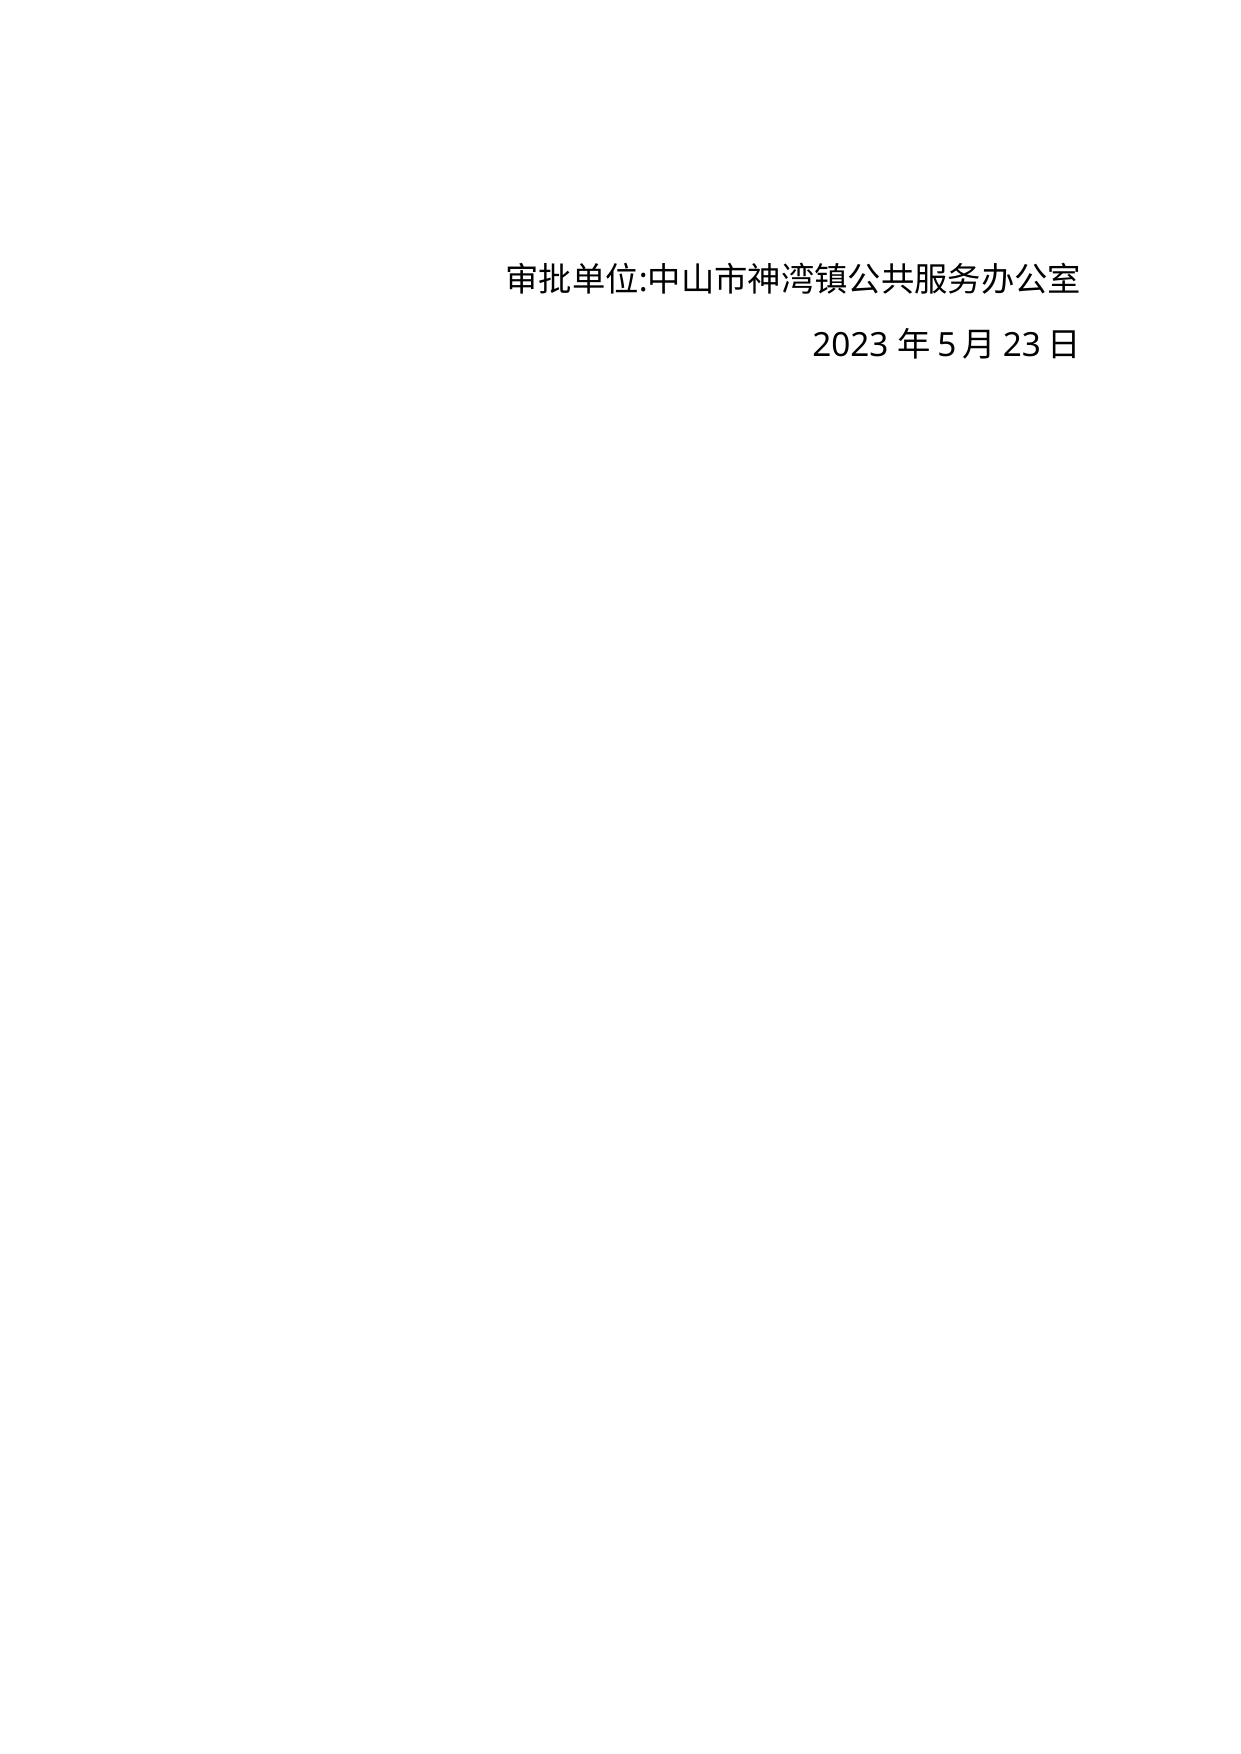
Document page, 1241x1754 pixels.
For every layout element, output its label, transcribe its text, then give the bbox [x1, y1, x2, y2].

text 2023 年5月23日 [159, 310, 1081, 375]
text 审批单位:中山市神湾镇公共服务办公室 [159, 245, 1081, 310]
